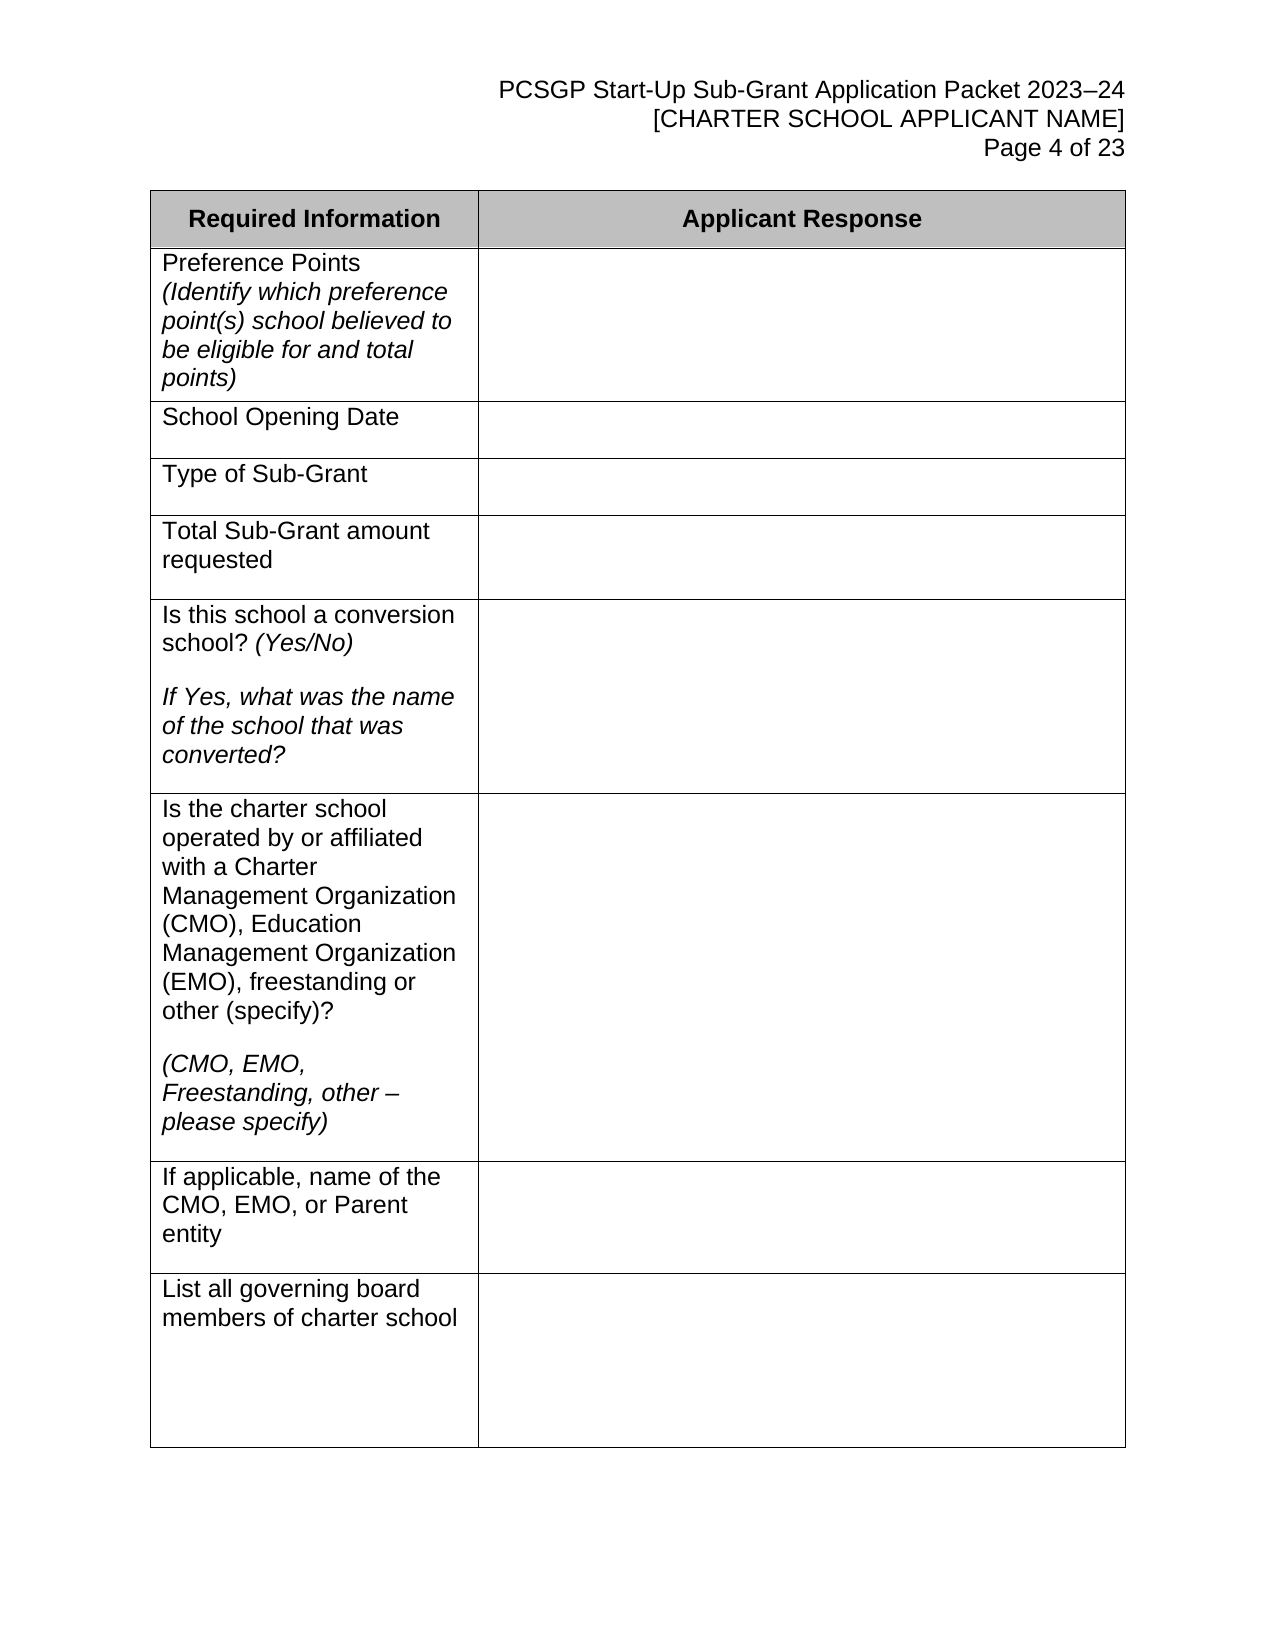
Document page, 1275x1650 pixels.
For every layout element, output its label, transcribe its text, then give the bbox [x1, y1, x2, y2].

table_cell Is the charter school operated by or affiliated with a Charter Management Organization (CMO), Education Management Organization (EMO), freestanding or other (specify)? (CMO, EMO, Freestanding, other – please specify) [151, 794, 478, 1161]
table_cell [479, 249, 1125, 401]
table_cell Preference Points (Identify which preference point(s) school believed to be eligible for and total points) [151, 249, 478, 401]
table_cell [479, 600, 1125, 793]
table_cell If applicable, name of the CMO, EMO, or Parent entity [151, 1162, 478, 1273]
table_cell [479, 1274, 1125, 1447]
table_cell [479, 516, 1125, 598]
table_cell [479, 459, 1125, 515]
table_header Required Information [151, 191, 478, 247]
table_cell [479, 794, 1125, 1161]
table_cell [479, 1162, 1125, 1273]
table_cell Total Sub-Grant amount requested [151, 516, 478, 598]
table_cell List all governing board members of charter school [151, 1274, 478, 1447]
table_cell Is this school a conversion school? (Yes/No) If Yes, what was the name of the school that was converted? [151, 600, 478, 793]
table_cell Type of Sub-Grant [151, 459, 478, 515]
table_cell [479, 402, 1125, 458]
table_cell School Opening Date [151, 402, 478, 458]
table_header Applicant Response [479, 191, 1125, 247]
